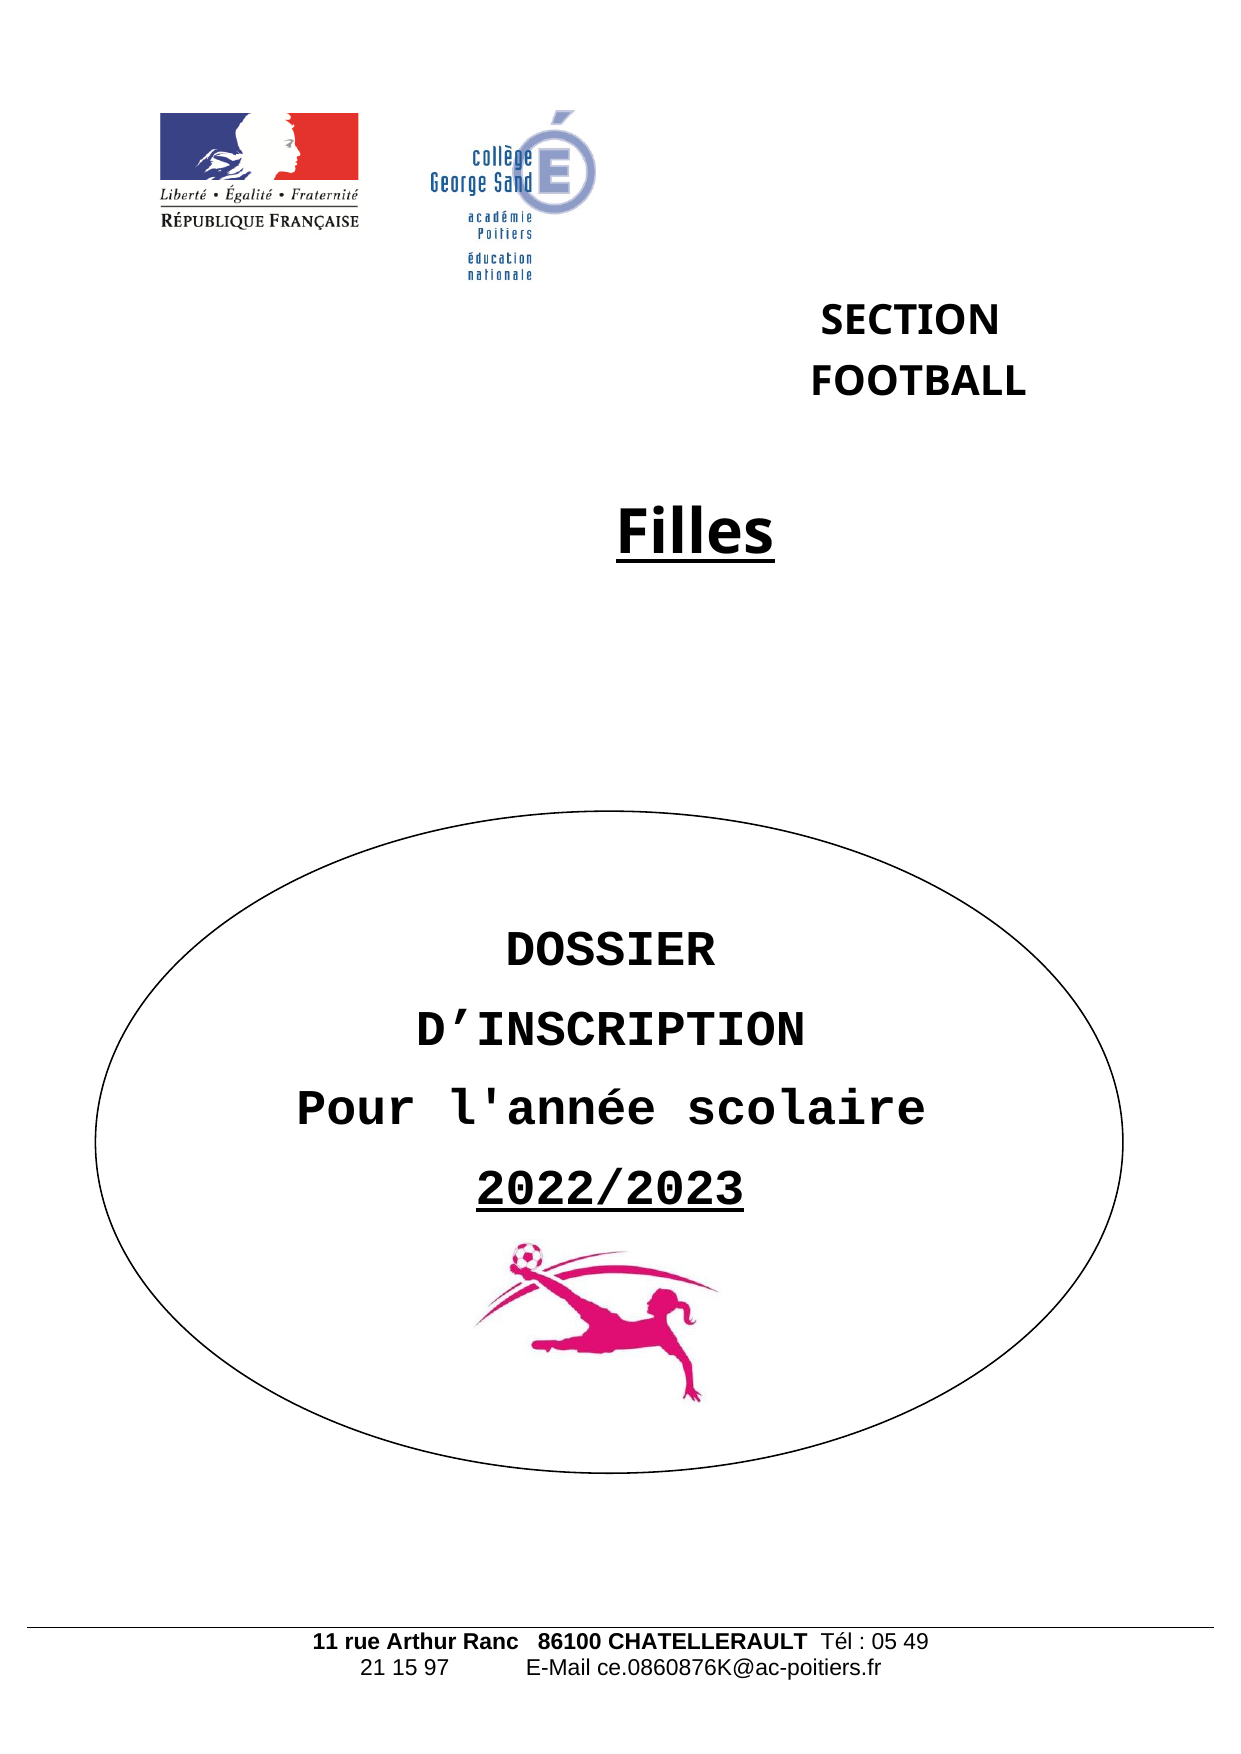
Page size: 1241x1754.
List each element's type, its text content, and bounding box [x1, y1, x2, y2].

picture [431, 110, 596, 284]
picture [156, 110, 362, 233]
text FOOTBALL [157, 351, 1027, 408]
picture [467, 1239, 724, 1406]
text Filles [369, 487, 1211, 572]
